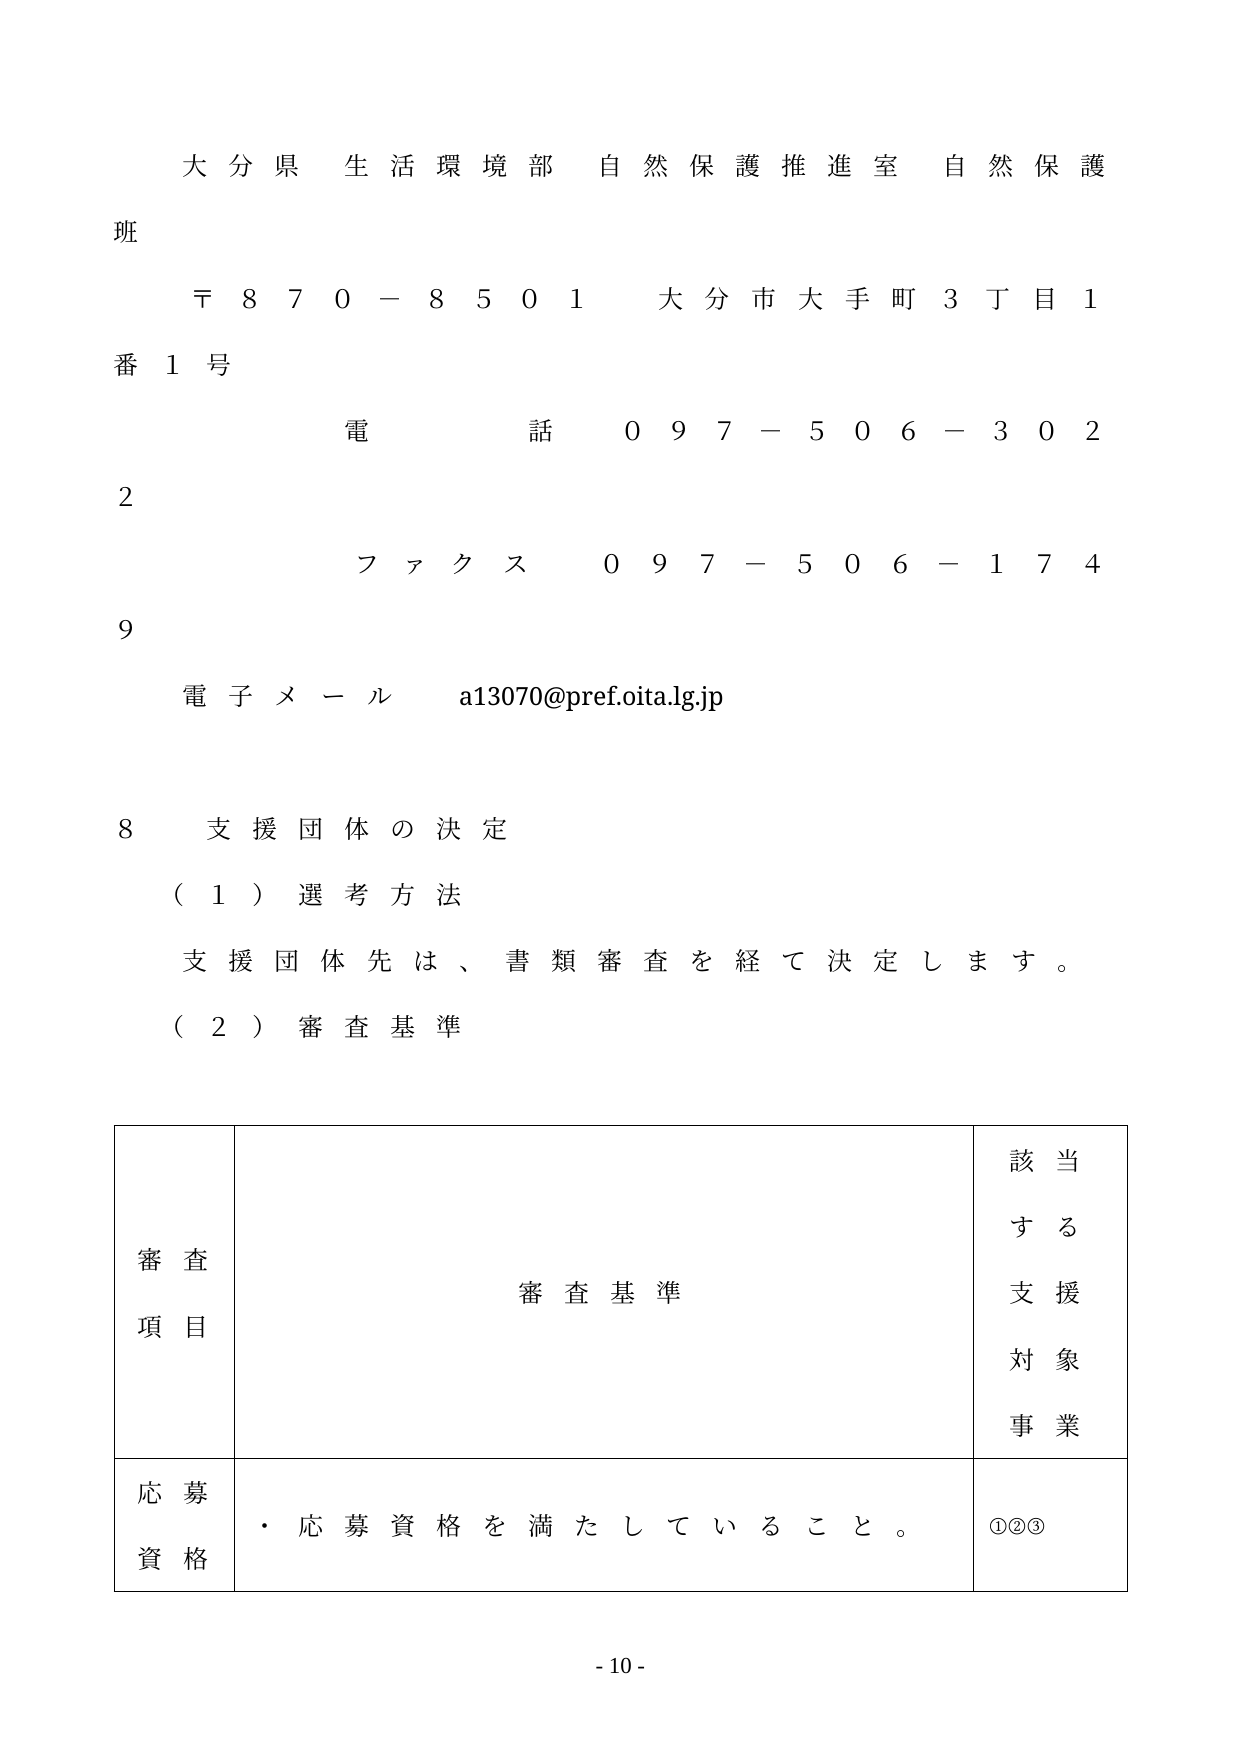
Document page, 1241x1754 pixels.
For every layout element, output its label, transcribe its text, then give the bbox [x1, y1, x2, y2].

text ８ 支援団体の決定 [114, 794, 1127, 860]
table_cell 応募資格 [115, 1459, 234, 1591]
text 電子メール a13070@pref.oita.lg.jp [114, 662, 1127, 728]
text （２）審査基準 [114, 993, 1127, 1059]
text 大分県 生活環境部 自然保護推進室 自然保護班 [114, 132, 1127, 264]
text 電 話 ０９７－５０６－３０２２ [114, 397, 1127, 529]
table_header 審査項目 [115, 1126, 234, 1458]
table_cell ①②③ [974, 1459, 1127, 1591]
text 〒８７０－８５０１ 大分市大手町３丁目１番１号 [114, 264, 1127, 397]
text （１）選考方法 [114, 860, 1127, 927]
table_cell ・応募資格を満たしていること。 [235, 1459, 973, 1591]
text 支援団体先は、書類審査を経て決定します。 [114, 927, 1127, 993]
text ファクス ０９７－５０６－１７４９ [114, 529, 1127, 662]
table_header 該当する支援対象事業 [974, 1126, 1127, 1458]
table_header 審査基準 [235, 1126, 973, 1458]
